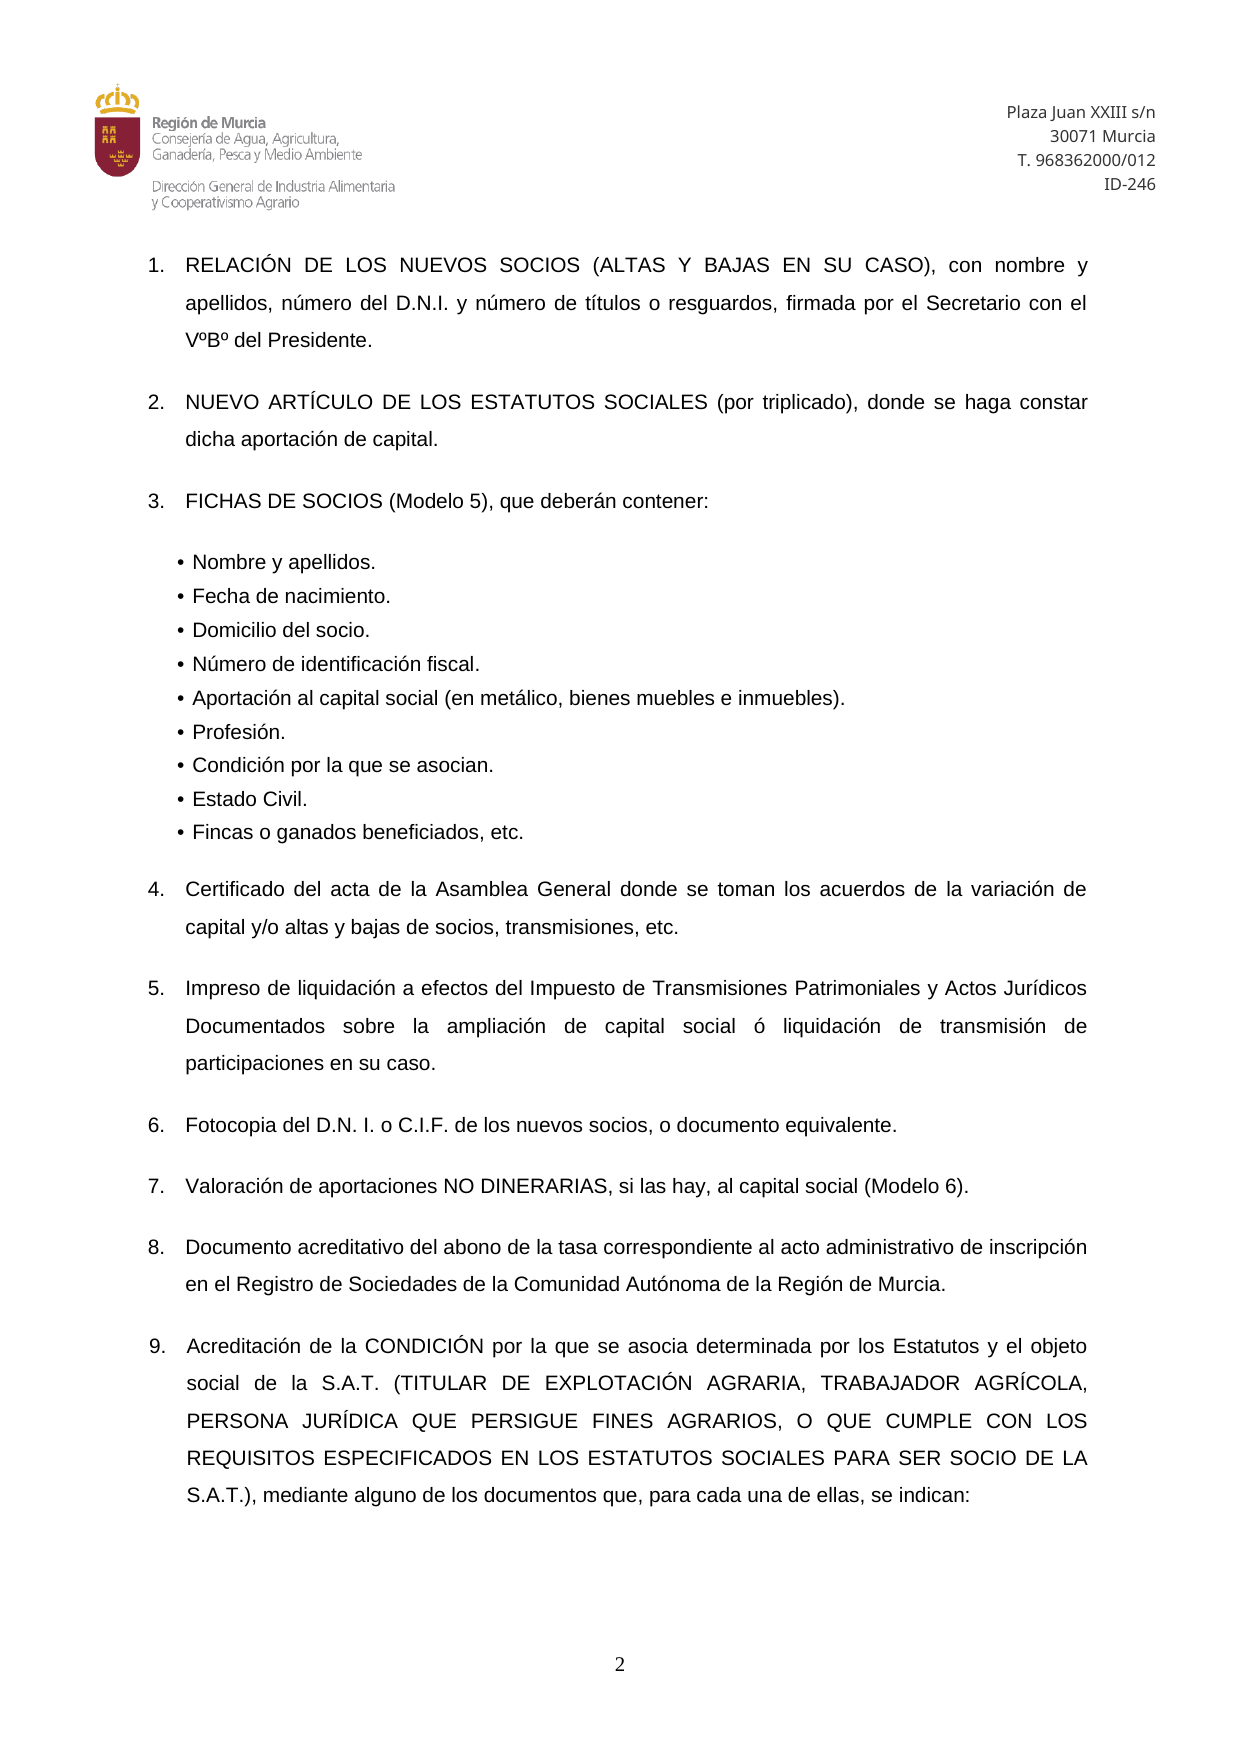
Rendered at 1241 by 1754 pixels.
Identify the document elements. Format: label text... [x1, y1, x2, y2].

list Aportación al capital social (en metálico, bienes muebles e inmuebles). [177, 686, 1092, 710]
list Nombre y apellidos. [177, 550, 1092, 574]
list Fincas o ganados beneficiados, etc. [177, 820, 1092, 844]
list Fotocopia del D.N. I. o C.I.F. de los nuevos socios, o documento equivalente. [148, 1112, 1089, 1136]
list Acreditación de la CONDICIÓN por la que se asocia determinada por los Estatutos y el objeto social de la S.A.T. (TITULAR DE EXPLOTACIÓN AGRARIA, TRABAJADOR AGRÍCOLA, PERSONA JURÍDICA QUE PERSIGUE FINES AGRARIOS, O QUE CUMPLE CON LOS REQUISITOS ESPECIFICADOS EN LOS ESTATUTOS SOCIALES PARA SER SOCIO DE LA S.A.T.), mediante alguno de los documentos que, para cada una de ellas, se indican: [149, 1334, 1089, 1507]
picture [85, 75, 407, 227]
list Certificado del acta de la Asamblea General donde se toman los acuerdos de la variación de capital y/o altas y bajas de socios, transmisiones, etc. [148, 877, 1089, 938]
list FICHAS DE SOCIOS (Modelo 5), que deberán contener: [148, 488, 1089, 512]
list Fecha de nacimiento. [177, 584, 1092, 608]
list Impreso de liquidación a efectos del Impuesto de Transmisiones Patrimoniales y Actos Jurídicos Documentados sobre la ampliación de capital social ó liquidación de transmisión de participaciones en su caso. [148, 976, 1089, 1075]
list Documento acreditativo del abono de la tasa correspondiente al acto administrativo de inscripción en el Registro de Sociedades de la Comunidad Autónoma de la Región de Murcia. [148, 1235, 1089, 1296]
list Número de identificación fiscal. [177, 652, 1092, 676]
list Condición por la que se asocian. [177, 753, 1092, 777]
list Domicilio del socio. [177, 618, 1092, 642]
list Profesión. [177, 719, 1092, 743]
list NUEVO ARTÍCULO DE LOS ESTATUTOS SOCIALES (por triplicado), donde se haga constar dicha aportación de capital. [148, 389, 1089, 451]
list RELACIÓN DE LOS NUEVOS SOCIOS (ALTAS Y BAJAS EN SU CASO), con nombre y apellidos, número del D.N.I. y número de títulos o resguardos, firmada por el Secretario con el VºBº del Presidente. [148, 253, 1089, 352]
list Estado Civil. [177, 786, 1092, 810]
list Valoración de aportaciones NO DINERARIAS, si las hay, al capital social (Modelo 6). [148, 1174, 1089, 1198]
